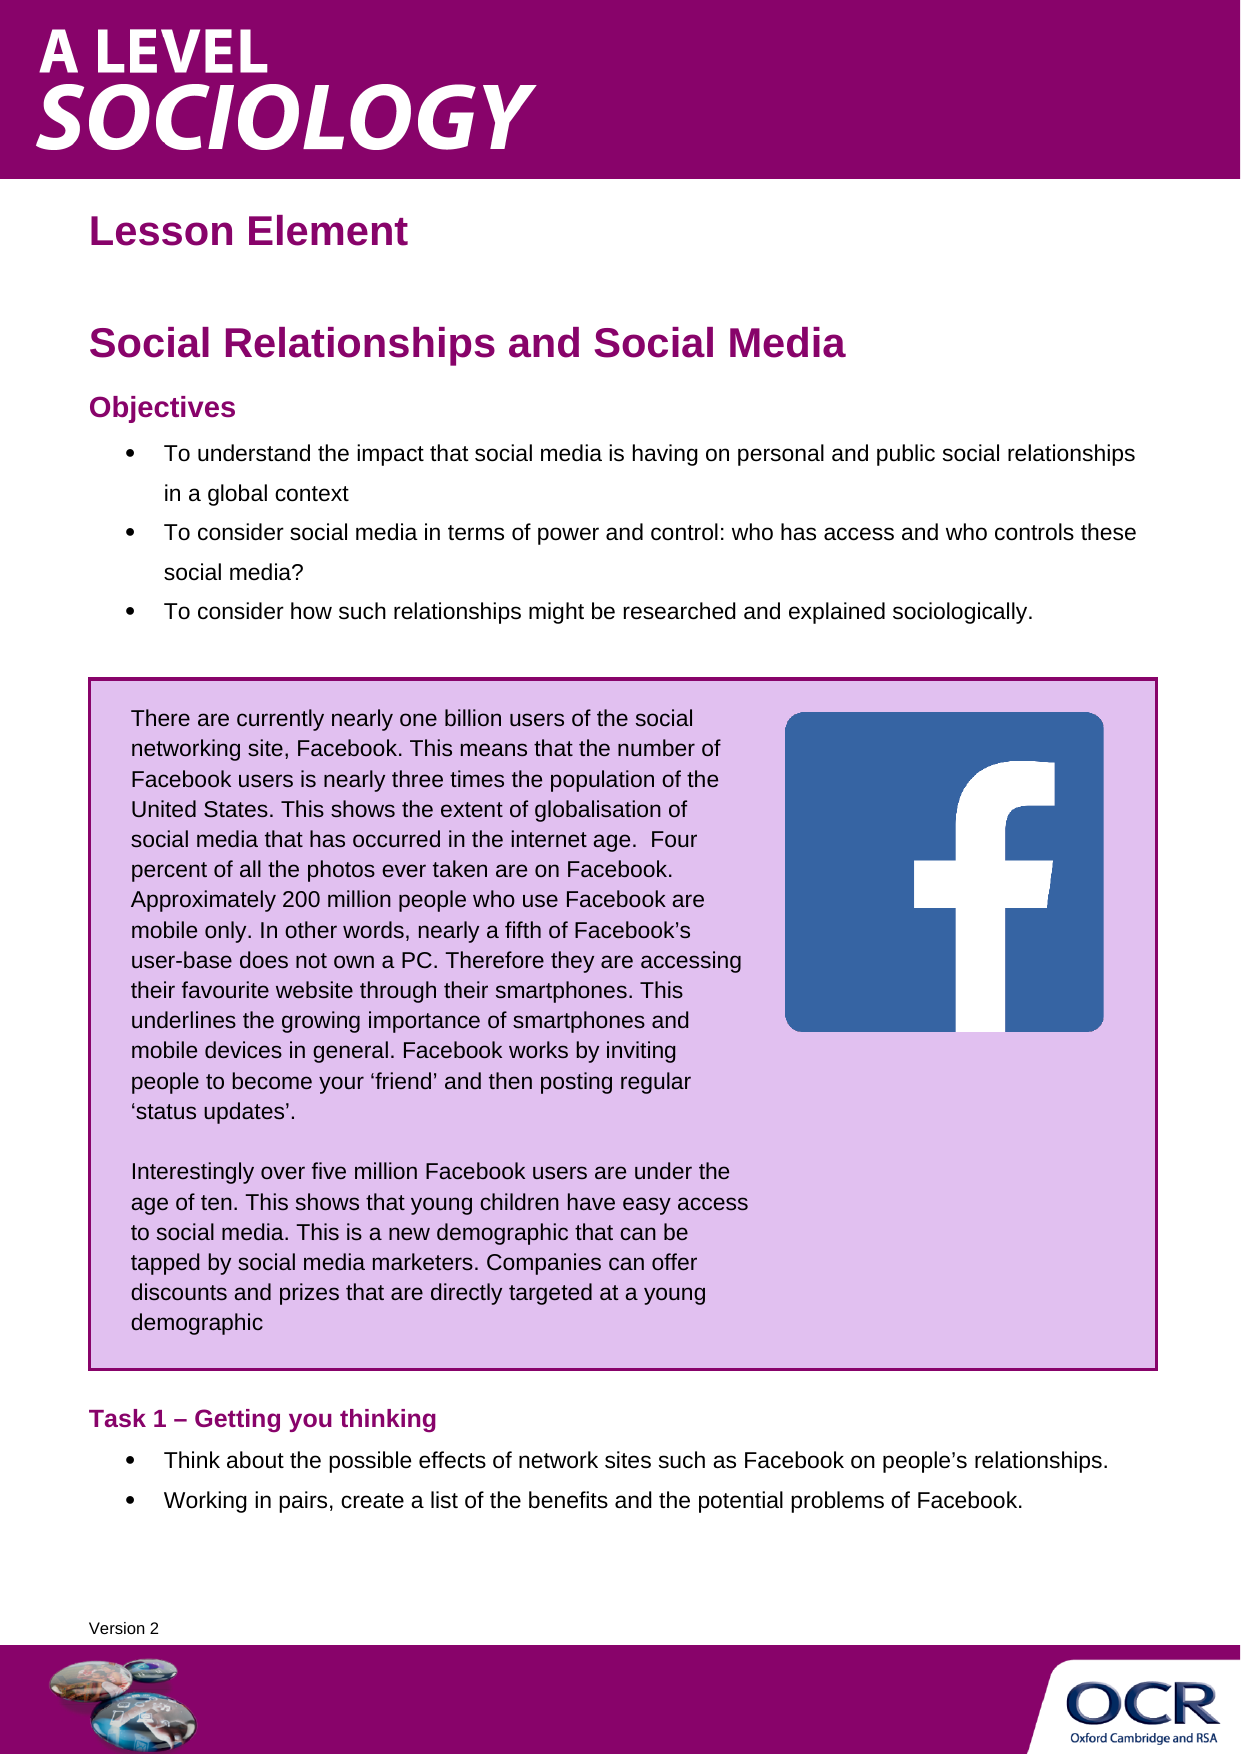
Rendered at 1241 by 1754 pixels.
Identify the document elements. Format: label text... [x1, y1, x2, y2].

list Working in pairs, create a list of the benefits and the potential problems of Facebook. [126, 1487, 1152, 1513]
picture [0, 0, 1241, 179]
subtitle Social Relationships and Social Media [89, 318, 1152, 366]
list To understand the impact that social media is having on personal and public social relationships in a global context [126, 440, 1152, 506]
picture [785, 712, 1104, 1032]
subtitle Task 1 – Getting you thinking [89, 1371, 1152, 1433]
subtitle Objectives [89, 390, 1152, 423]
list Think about the possible effects of network sites such as Facebook on people’s relationships. [126, 1447, 1152, 1473]
list To consider social media in terms of power and control: who has access and who controls these social media? [126, 519, 1152, 585]
list To consider how such relationships might be researched and explained sociologically. [126, 598, 1152, 624]
picture [0, 1645, 1241, 1754]
subtitle Lesson Element [89, 207, 1152, 255]
